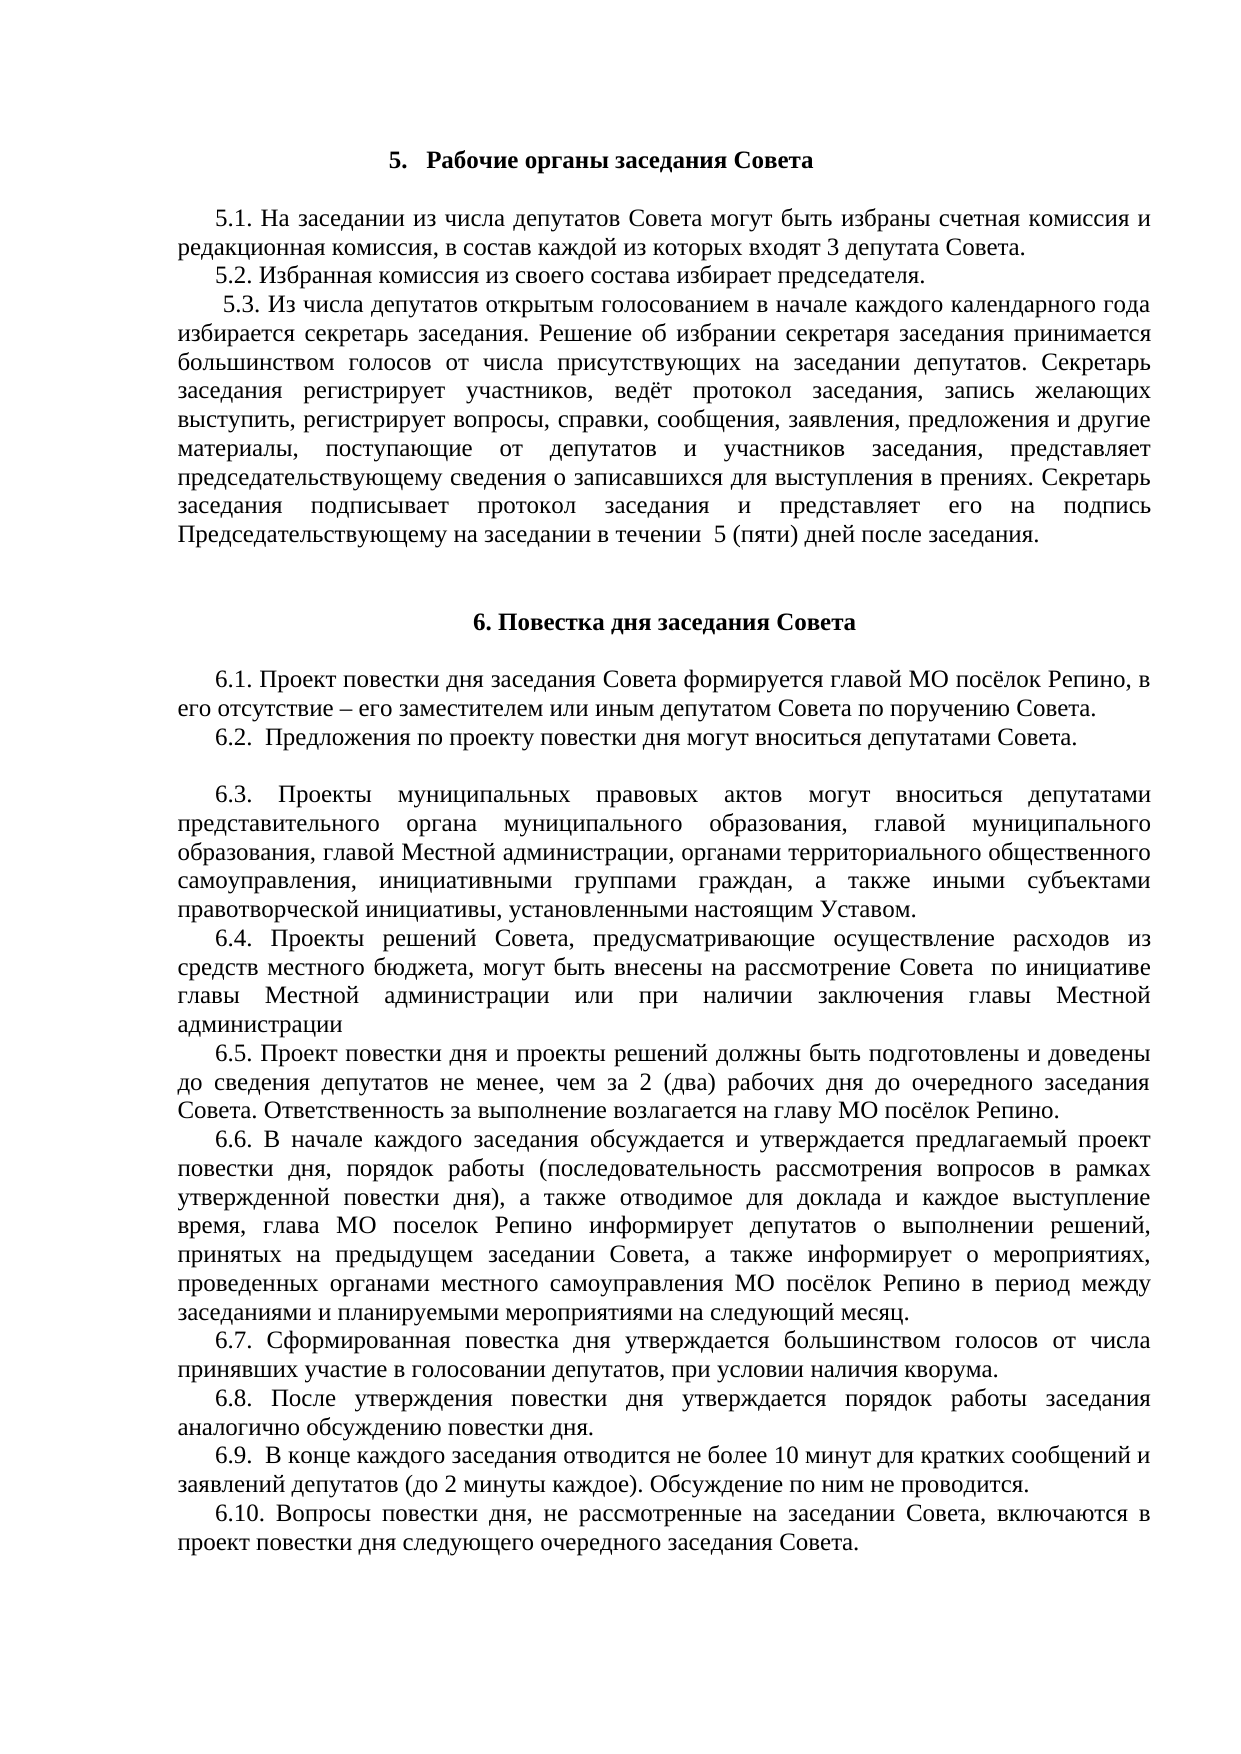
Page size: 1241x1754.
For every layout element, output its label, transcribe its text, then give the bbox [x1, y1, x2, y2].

text 6.7. Сформированная повестка дня утверждается большинством голосов от числа принявших участие в голосовании депутатов, при условии наличия кворума. [177, 1325, 1152, 1383]
text 6.2. Предложения по проекту повестки дня могут вноситься депутатами Совета. [177, 722, 1152, 750]
list 6.5. Проект повестки дня и проекты решений должны быть подготовлены и доведены до сведения депутатов не менее, чем за 2 (два) рабочих дня до очередного заседания Совета. Ответственность за выполнение возлагается на главу МО посёлок Репино. [177, 1038, 1152, 1124]
text 6.8. После утверждения повестки дня утверждается порядок работы заседания аналогично обсуждению повестки дня. [177, 1383, 1152, 1440]
text 6. Повестка дня заседания Совета [177, 607, 1152, 635]
text 5.1. На заседании из числа депутатов Совета могут быть избраны счетная комиссия и редакционная комиссия, в состав каждой из которых входят 3 депутата Совета. [177, 203, 1152, 260]
text 5.2. Избранная комиссия из своего состава избирает председателя. [177, 260, 1152, 289]
text 5.3. Из числа депутатов открытым голосованием в начале каждого календарного года избирается секретарь заседания. Решение об избрании секретаря заседания принимается большинством голосов от числа присутствующих на заседании депутатов. Секретарь заседания регистрирует участников, ведёт протокол заседания, запись желающих выступить, регистрирует вопросы, справки, сообщения, заявления, предложения и другие материалы, поступающие от депутатов и участников заседания, представляет председательствующему сведения о записавшихся для выступления в прениях. Секретарь заседания подписывает протокол заседания и представляет его на подпись Председательствующему на заседании в течении 5 (пяти) дней после заседания. [177, 289, 1152, 548]
text 6.9. В конце каждого заседания отводится не более 10 минут для кратких сообщений и заявлений депутатов (до 2 минуты каждое). Обсуждение по ним не проводится. [177, 1440, 1152, 1498]
text 6.10. Вопросы повестки дня, не рассмотренные на заседании Совета, включаются в проект повестки дня следующего очередного заседания Совета. [177, 1498, 1152, 1555]
text 6.4. Проекты решений Совета, предусматривающие осуществление расходов из средств местного бюджета, могут быть внесены на рассмотрение Совета по инициативе главы Местной администрации или при наличии заключения главы Местной администрации [177, 923, 1152, 1038]
list Рабочие органы заседания Совета [388, 145, 1152, 174]
text 6.6. В начале каждого заседания обсуждается и утверждается предлагаемый проект повестки дня, порядок работы (последовательность рассмотрения вопросов в рамках утвержденной повестки дня), а также отводимое для доклада и каждое выступление время, глава МО поселок Репино информирует депутатов о выполнении решений, принятых на предыдущем заседании Совета, а также информирует о мероприятиях, проведенных органами местного самоуправления МО посёлок Репино в период между заседаниями и планируемыми мероприятиями на следующий месяц. [177, 1124, 1152, 1325]
text 6.1. Проект повестки дня заседания Совета формируется главой МО посёлок Репино, в его отсутствие – его заместителем или иным депутатом Совета по поручению Совета. [177, 664, 1152, 722]
text 6.3. Проекты муниципальных правовых актов могут вноситься депутатами представительного органа муниципального образования, главой муниципального образования, главой Местной администрации, органами территориального общественного самоуправления, инициативными группами граждан, а также иными субъектами правотворческой инициативы, установленными настоящим Уставом. [177, 779, 1152, 923]
